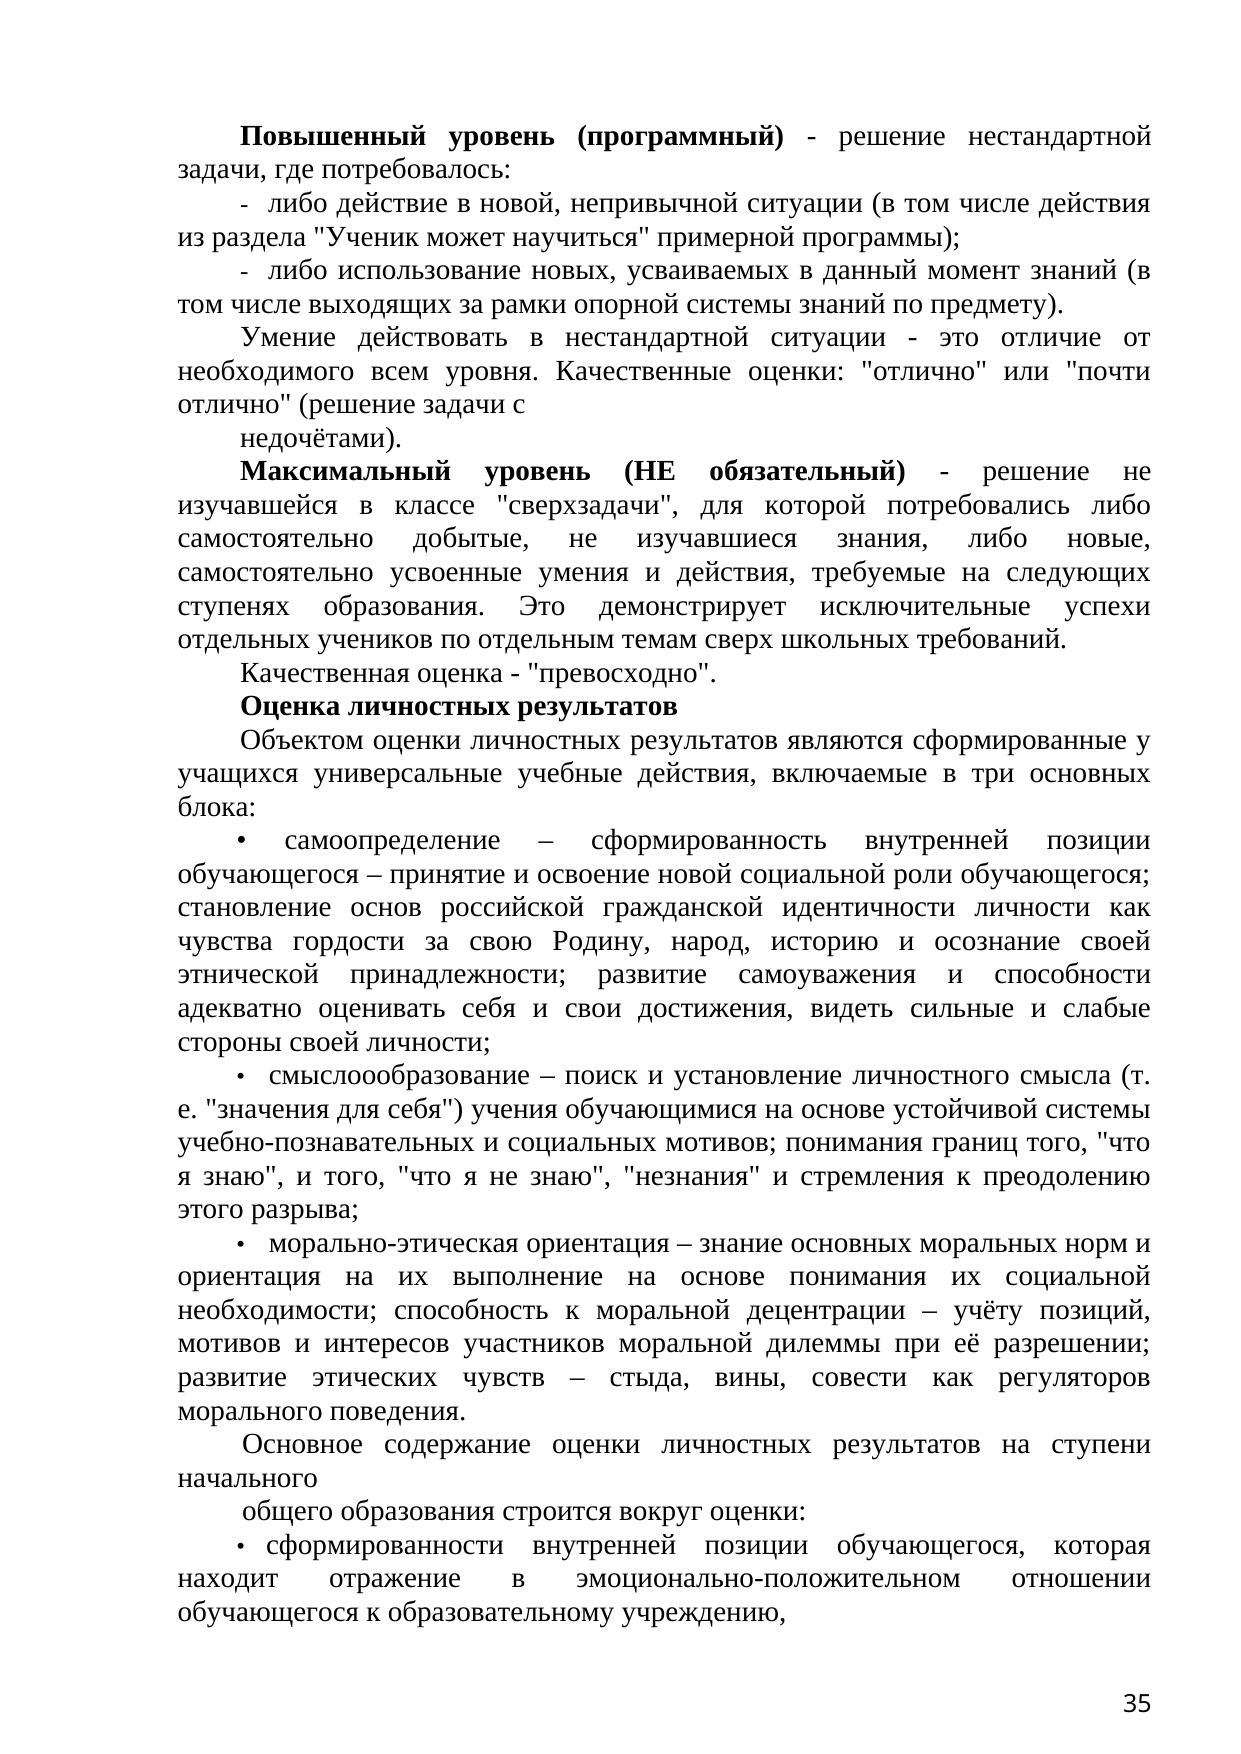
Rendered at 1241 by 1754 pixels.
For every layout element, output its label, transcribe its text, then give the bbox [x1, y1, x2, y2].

list либо действие в новой, непривычной ситуации (в том числе действия из раздела "Ученик может научиться" примерной программы); [177, 185, 1152, 252]
text Объектом оценки личностных результатов являются сформированные у учащихся универсальные учебные действия, включаемые в три основных блока: [177, 722, 1152, 822]
text Качественная оценка - "превосходно". [177, 655, 1152, 688]
text • самоопределение – сформированность внутренней позиции обучающегося – принятие и освоение новой социальной роли обучающегося; становление основ российской гражданской идентичности личности как чувства гордости за свою Родину, народ, историю и осознание своей этнической принадлежности; развитие самоуважения и способности адекватно оценивать себя и свои достижения, видеть сильные и слабые стороны своей личности; [177, 822, 1152, 1057]
text общего образования строится вокруг оценки: [177, 1493, 1152, 1527]
list морально-этическая ориентация – знание основных моральных норм и ориентация на их выполнение на основе понимания их социальной необходимости; способность к моральной децентрации – учёту позиций, мотивов и интересов участников моральной дилеммы при её разрешении; развитие этических чувств – стыда, вины, совести как регуляторов морального поведения. [177, 1225, 1152, 1426]
list сформированности внутренней позиции обучающегося, которая находит отражение в эмоционально-положительном отношении обучающегося к образовательному учреждению, [177, 1527, 1152, 1627]
text Повышенный уровень (программный) - решение нестандартной задачи, где потребовалось: [177, 118, 1152, 185]
text Умение действовать в нестандартной ситуации - это отличие от необходимого всем уровня. Качественные оценки: "отлично" или "почти отлично" (решение задачи с [177, 319, 1152, 420]
text недочётами). [177, 420, 1152, 453]
text Оценка личностных результатов [177, 688, 1152, 722]
text Максимальный уровень (НЕ обязательный) - решение не изучавшейся в классе "сверхзадачи", для которой потребовались либо самостоятельно добытые, не изучавшиеся знания, либо новые, самостоятельно усвоенные умения и действия, требуемые на следующих ступенях образования. Это демонстрирует исключительные успехи отдельных учеников по отдельным темам сверх школьных требований. [177, 453, 1152, 655]
text Основное содержание оценки личностных результатов на ступени начального [177, 1426, 1152, 1493]
list либо использование новых, усваиваемых в данный момент знаний (в том числе выходящих за рамки опорной системы знаний по предмету). [177, 252, 1152, 319]
list смыслоообразование – поиск и установление личностного смысла (т. е. "значения для себя") учения обучающимися на основе устойчивой системы учебно-познавательных и социальных мотивов; понимания границ того, "что я знаю", и того, "что я не знаю", "незнания" и стремления к преодолению этого разрыва; [177, 1057, 1152, 1225]
